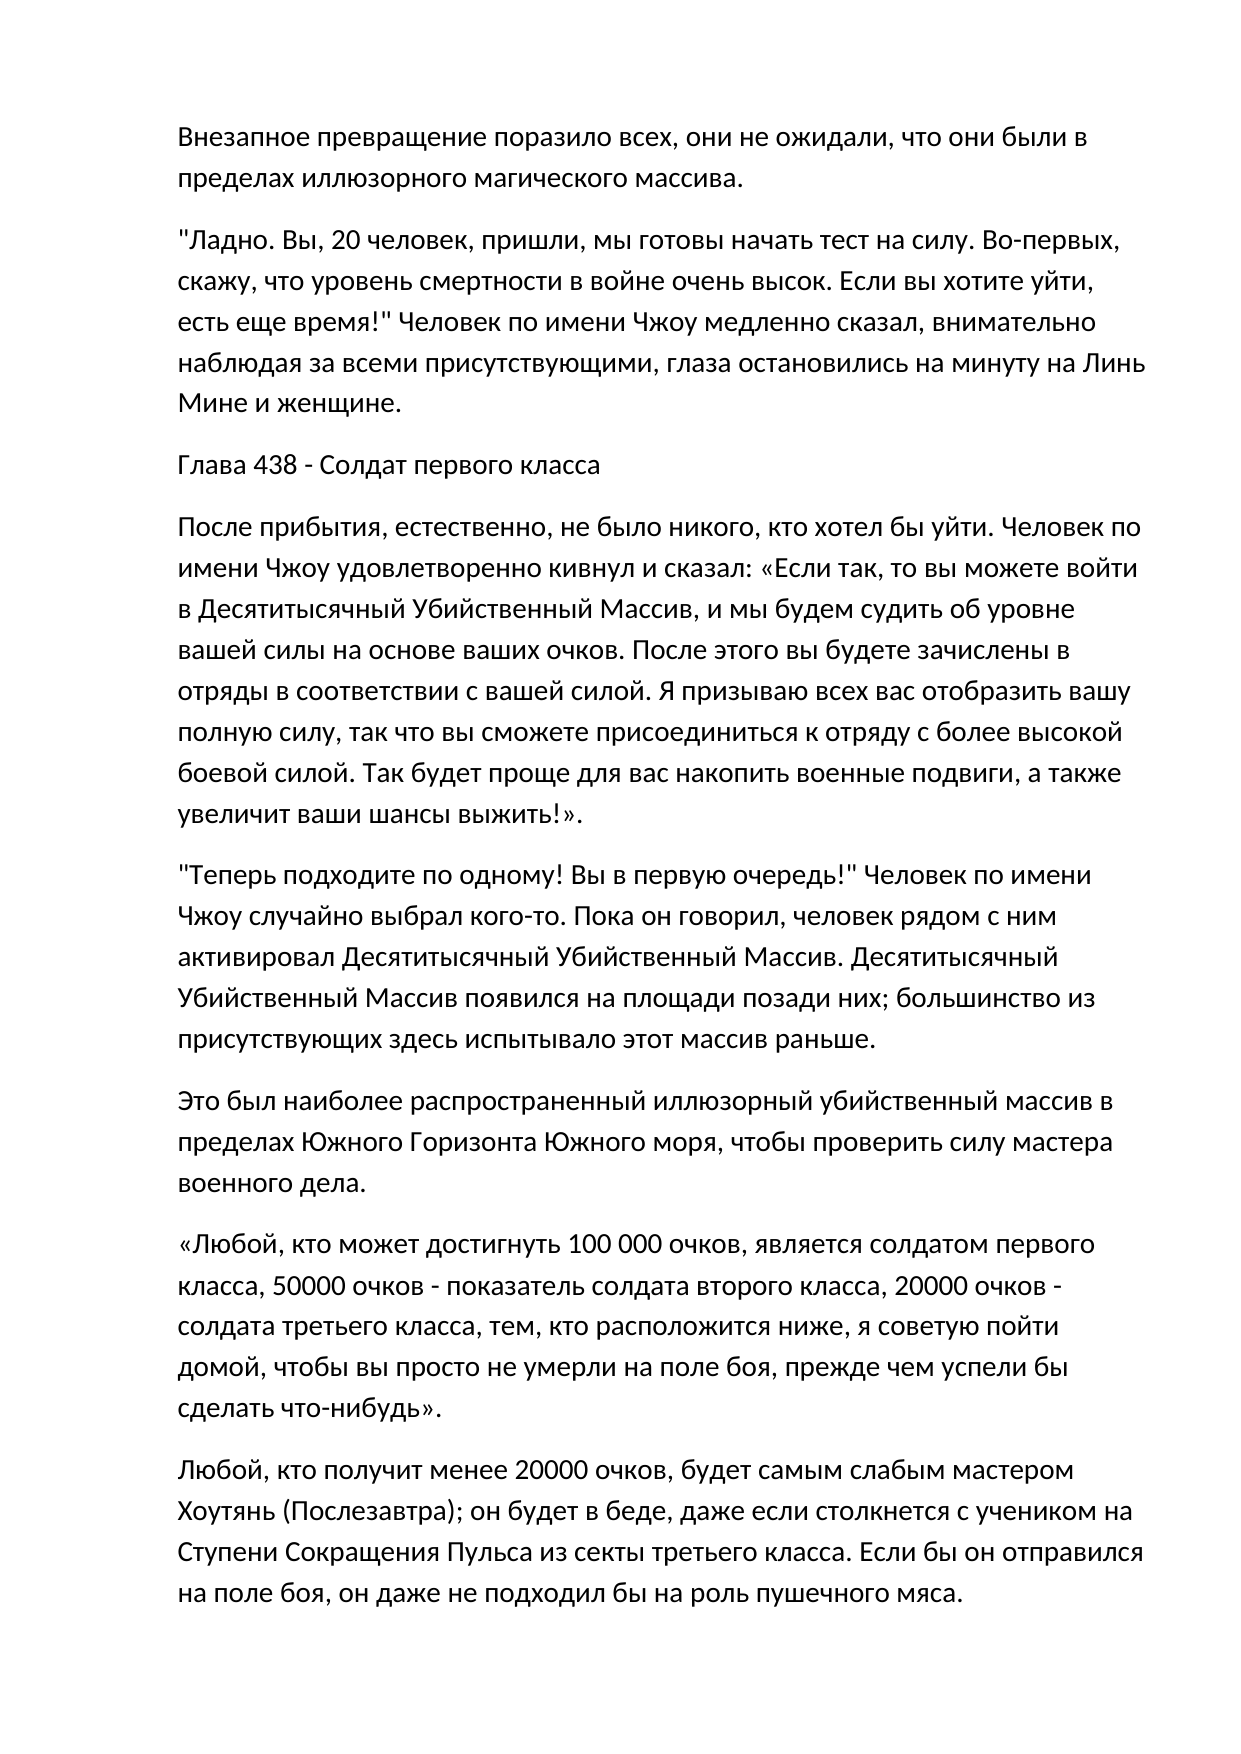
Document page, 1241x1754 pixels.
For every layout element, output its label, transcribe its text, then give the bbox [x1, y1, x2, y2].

text Это был наиболее распространенный иллюзорный убийственный массив в пределах Южного Горизонта Южного моря, чтобы проверить силу мастера военного дела. [177, 1082, 1152, 1199]
text «Любой, кто может достигнуть 100 000 очков, является солдатом первого класса, 50000 очков - показатель солдата второго класса, 20000 очков - солдата третьего класса, тем, кто расположится ниже, я советую пойти домой, чтобы вы просто не умерли на поле боя, прежде чем успели бы сделать что-нибудь». [177, 1226, 1152, 1425]
text Глава 438 - Солдат первого класса [177, 446, 1152, 482]
text Любой, кто получит менее 20000 очков, будет самым слабым мастером Хоутянь (Послезавтра); он будет в беде, даже если столкнется с учеником на Ступени Сокращения Пульса из секты третьего класса. Если бы он отправился на поле боя, он даже не подходил бы на роль пушечного мяса. [177, 1451, 1152, 1609]
text "Ладно. Вы, 20 человек, пришли, мы готовы начать тест на силу. Во-первых, скажу, что уровень смертности в войне очень высок. Если вы хотите уйти, есть еще время!" Человек по имени Чжоу медленно сказал, внимательно наблюдая за всеми присутствующими, глаза остановились на минуту на Линь Мине и женщине. [177, 221, 1152, 420]
text Внезапное превращение поразило всех, они не ожидали, что они были в пределах иллюзорного магического массива. [177, 118, 1152, 195]
text "Теперь подходите по одному! Вы в первую очередь!" Человек по имени Чжоу случайно выбрал кого-то. Пока он говорил, человек рядом с ним активировал Десятитысячный Убийственный Массив. Десятитысячный Убийственный Массив появился на площади позади них; большинство из присутствующих здесь испытывало этот массив раньше. [177, 856, 1152, 1056]
text После прибытия, естественно, не было никого, кто хотел бы уйти. Человек по имени Чжоу удовлетворенно кивнул и сказал: «Если так, то вы можете войти в Десятитысячный Убийственный Массив, и мы будем судить об уровне вашей силы на основе ваших очков. После этого вы будете зачислены в отряды в соответствии с вашей силой. Я призываю всех вас отобразить вашу полную силу, так что вы сможете присоединиться к отряду с более высокой боевой силой. Так будет проще для вас накопить военные подвиги, а также увеличит ваши шансы выжить!». [177, 508, 1152, 830]
